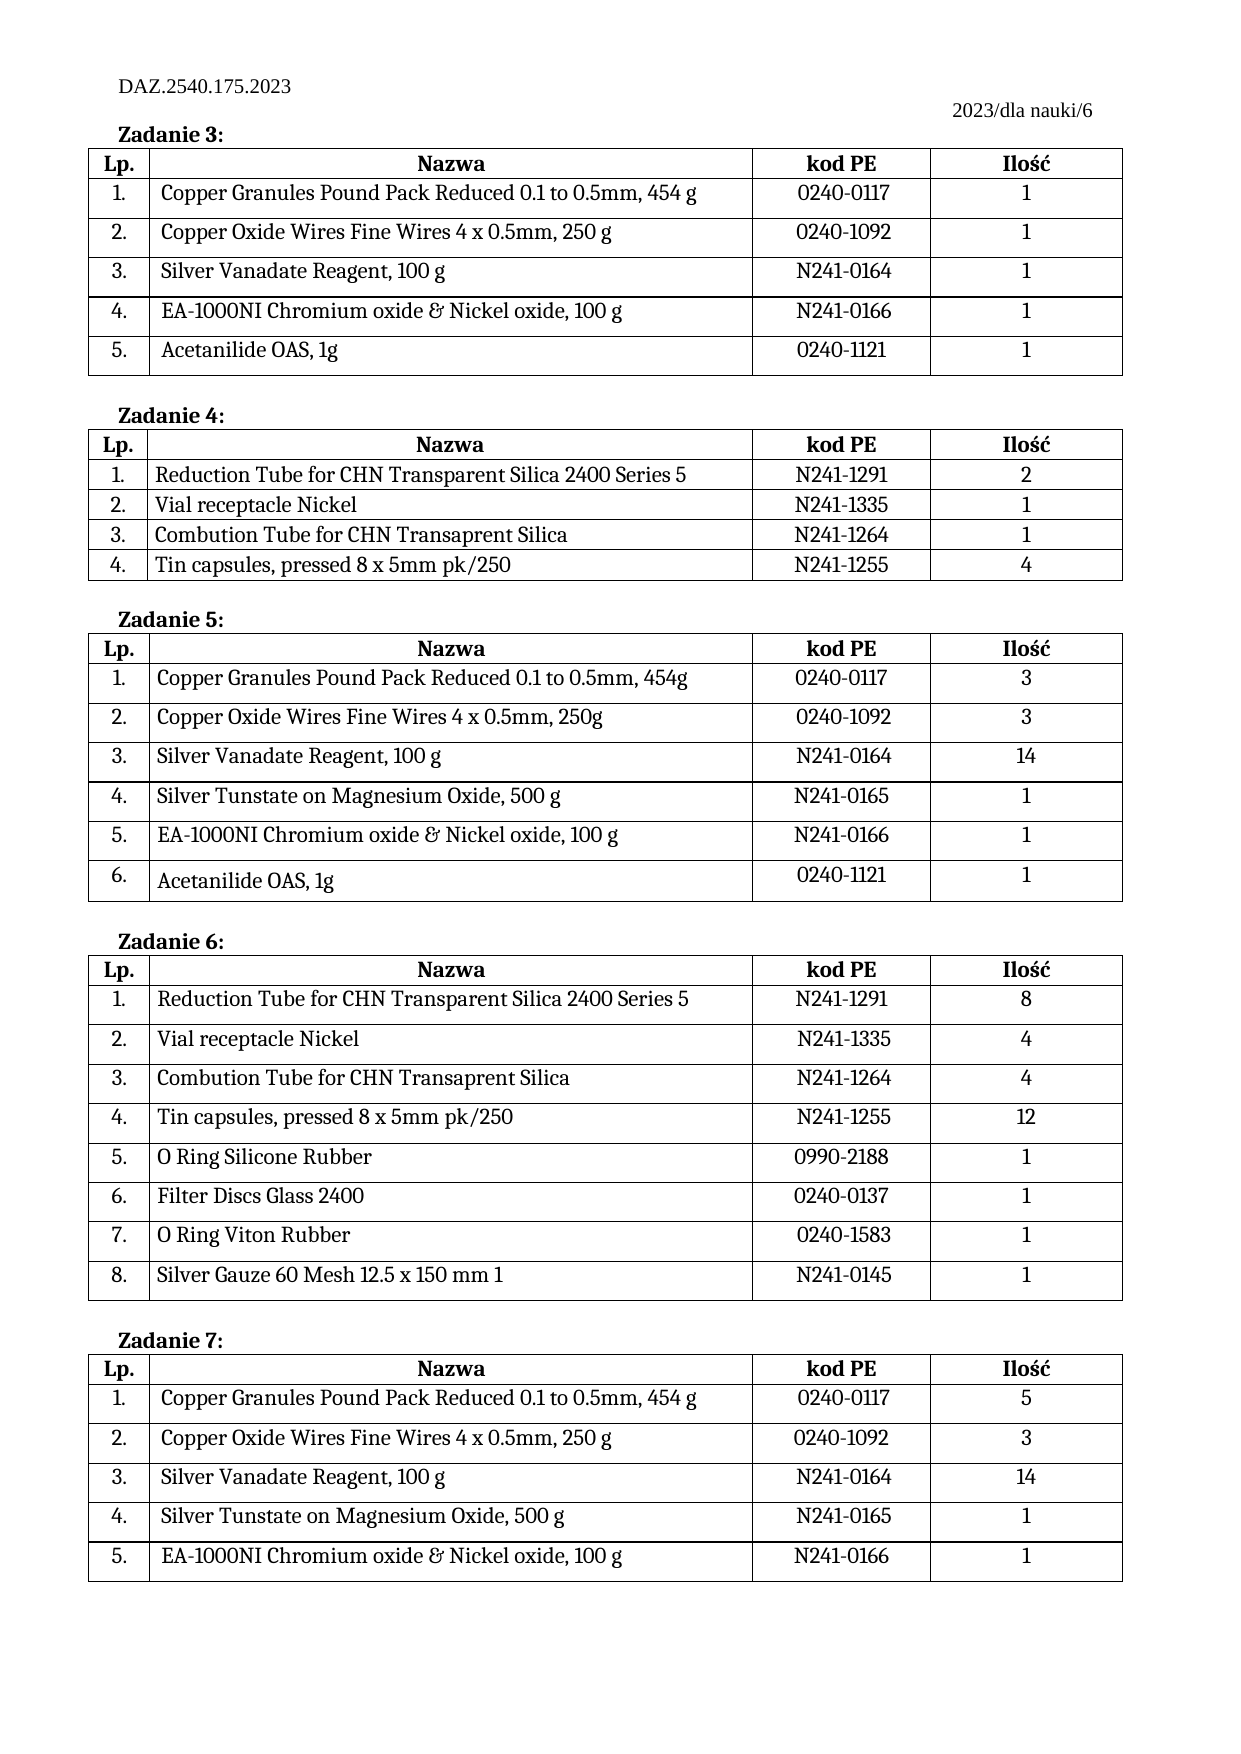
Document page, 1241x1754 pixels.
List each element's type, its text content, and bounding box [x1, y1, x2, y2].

table_cell Silver Gauze 60 Mesh 12.5 x 150 mm 1 [150, 1262, 752, 1300]
table_header Nazwa [150, 634, 752, 663]
table_cell 1 [931, 1262, 1122, 1300]
table_cell Combution Tube for CHN Transaprent Silica [148, 520, 752, 549]
table_cell N241-1264 [753, 520, 930, 549]
table_cell Filter Discs Glass 2400 [150, 1183, 752, 1221]
table_cell 2. [89, 1424, 149, 1463]
table_cell 1 [931, 1503, 1122, 1541]
table_cell N241-1255 [753, 1104, 930, 1142]
table_cell 3. [89, 743, 149, 781]
table_header kod PE [753, 634, 930, 663]
table_cell 6. [89, 1183, 149, 1221]
table_header Nazwa [150, 956, 752, 985]
table_header Nazwa [148, 430, 752, 459]
table_cell N241-0166 [753, 822, 930, 860]
table_cell 1 [931, 1144, 1122, 1182]
table_cell 0240-1121 [753, 861, 930, 901]
table_header Ilość [931, 149, 1122, 178]
table_cell Copper Granules Pound Pack Reduced 0.1 to 0.5mm, 454 g [150, 179, 752, 218]
table_cell N241-0164 [753, 1464, 930, 1502]
table_cell 1. [89, 664, 149, 703]
table_cell 0240-1583 [753, 1222, 930, 1261]
text Zadanie 6: [118, 928, 1093, 955]
table_cell 0240-1092 [753, 219, 930, 257]
table_cell EA-1000NI Chromium oxide & Nickel oxide, 100 g [150, 1543, 752, 1581]
table_cell 6. [89, 861, 149, 901]
table_header Ilość [931, 634, 1122, 663]
table_cell 1 [931, 783, 1122, 821]
table_cell 4. [89, 783, 149, 821]
table_cell 8. [89, 1262, 149, 1300]
table_cell Reduction Tube for CHN Transparent Silica 2400 Series 5 [150, 986, 752, 1024]
table_header Lp. [89, 634, 149, 663]
table_cell Silver Vanadate Reagent, 100 g [150, 1464, 752, 1502]
table_cell EA-1000NI Chromium oxide & Nickel oxide, 100 g [150, 822, 752, 860]
table_cell Silver Tunstate on Magnesium Oxide, 500 g [150, 1503, 752, 1541]
table_cell 2 [931, 460, 1122, 489]
table_cell Copper Oxide Wires Fine Wires 4 x 0.5mm, 250 g [150, 1424, 752, 1463]
table_cell 3 [931, 704, 1122, 742]
table_cell 4 [931, 1065, 1122, 1103]
table_cell N241-0164 [753, 743, 930, 781]
table_cell N241-0145 [753, 1262, 930, 1300]
table_cell 1 [931, 298, 1122, 336]
table_cell 3 [931, 1424, 1122, 1463]
table_cell Copper Oxide Wires Fine Wires 4 x 0.5mm, 250 g [150, 219, 752, 257]
table_cell 4 [931, 550, 1122, 579]
table_cell Silver Vanadate Reagent, 100 g [150, 258, 752, 296]
table_cell 4 [931, 1025, 1122, 1064]
table_cell O Ring Silicone Rubber [150, 1144, 752, 1182]
table_cell 1. [89, 179, 149, 218]
list Zadanie 4: [118, 403, 1093, 429]
text Zadanie 7: [118, 1327, 1093, 1354]
table_cell Copper Granules Pound Pack Reduced 0.1 to 0.5mm, 454g [150, 664, 752, 703]
table_cell 1 [931, 861, 1122, 901]
table_cell N241-0164 [753, 258, 930, 296]
table_cell 2. [89, 1025, 149, 1064]
table_cell 0240-1092 [753, 704, 930, 742]
table_cell Vial receptacle Nickel [148, 490, 752, 519]
table_cell 14 [931, 1464, 1122, 1502]
table_cell EA-1000NI Chromium oxide & Nickel oxide, 100 g [150, 298, 752, 336]
table_cell N241-1264 [753, 1065, 930, 1103]
table_cell Reduction Tube for CHN Transparent Silica 2400 Series 5 [148, 460, 752, 489]
text Zadanie 5: [118, 607, 1093, 633]
table_cell 7. [89, 1222, 149, 1261]
table_cell 4. [89, 1104, 149, 1142]
table_header Ilość [931, 1355, 1122, 1384]
table_header Ilość [931, 956, 1122, 985]
table_cell 5 [931, 1385, 1122, 1423]
table_cell 1 [931, 219, 1122, 257]
table_cell Tin capsules, pressed 8 x 5mm pk/250 [148, 550, 752, 579]
table_cell 1. [89, 1385, 149, 1423]
table_header Nazwa [150, 149, 752, 178]
table_cell 1 [931, 520, 1122, 549]
table_cell 4. [89, 550, 147, 579]
table_cell N241-1291 [753, 460, 930, 489]
table_header Ilość [931, 430, 1122, 459]
table_cell N241-1335 [753, 1025, 930, 1064]
table_cell 3 [931, 664, 1122, 703]
table_cell 3. [89, 1065, 149, 1103]
table_cell 0990-2188 [753, 1144, 930, 1182]
table_cell 1 [931, 490, 1122, 519]
table_header kod PE [753, 956, 930, 985]
table_cell 1 [931, 1543, 1122, 1581]
table_cell 2. [89, 490, 147, 519]
table_header kod PE [753, 430, 930, 459]
table_cell 0240-1092 [753, 1424, 930, 1463]
table_cell 3. [89, 520, 147, 549]
table_cell N241-1291 [753, 986, 930, 1024]
table_cell 14 [931, 743, 1122, 781]
table_cell 3. [89, 1464, 149, 1502]
table_cell 0240-1121 [753, 337, 930, 375]
table_cell Vial receptacle Nickel [150, 1025, 752, 1064]
table_cell Tin capsules, pressed 8 x 5mm pk/250 [150, 1104, 752, 1142]
table_cell 12 [931, 1104, 1122, 1142]
table_cell 1 [931, 337, 1122, 375]
table_cell 1 [931, 822, 1122, 860]
table_header Nazwa [150, 1355, 752, 1384]
table_cell Copper Granules Pound Pack Reduced 0.1 to 0.5mm, 454 g [150, 1385, 752, 1423]
table_cell N241-0166 [753, 298, 930, 336]
table_cell 1 [931, 1222, 1122, 1261]
table_header Lp. [89, 149, 149, 178]
table_header Lp. [89, 956, 149, 985]
table_cell Acetanilide OAS, 1g [150, 861, 752, 901]
table_cell 0240-0117 [753, 1385, 930, 1423]
table_cell Acetanilide OAS, 1g [150, 337, 752, 375]
table_cell 1 [931, 258, 1122, 296]
table_cell 4. [89, 298, 149, 336]
table_cell 5. [89, 337, 149, 375]
table_cell 1. [89, 460, 147, 489]
table_cell N241-1255 [753, 550, 930, 579]
table_cell N241-0165 [753, 783, 930, 821]
table_cell Combution Tube for CHN Transaprent Silica [150, 1065, 752, 1103]
table_cell 0240-0117 [753, 664, 930, 703]
table_cell N241-0166 [753, 1543, 930, 1581]
table_cell 2. [89, 219, 149, 257]
table_cell Silver Tunstate on Magnesium Oxide, 500 g [150, 783, 752, 821]
table_cell Copper Oxide Wires Fine Wires 4 x 0.5mm, 250g [150, 704, 752, 742]
table_cell 4. [89, 1503, 149, 1541]
table_cell N241-0165 [753, 1503, 930, 1541]
table_header Lp. [89, 430, 147, 459]
table_cell 0240-0137 [753, 1183, 930, 1221]
table_cell 8 [931, 986, 1122, 1024]
table_cell 5. [89, 822, 149, 860]
table_cell 0240-0117 [753, 179, 930, 218]
table_cell 5. [89, 1543, 149, 1581]
table_header kod PE [753, 1355, 930, 1384]
table_cell 1 [931, 179, 1122, 218]
table_cell O Ring Viton Rubber [150, 1222, 752, 1261]
table_cell 1 [931, 1183, 1122, 1221]
table_cell 2. [89, 704, 149, 742]
table_cell Silver Vanadate Reagent, 100 g [150, 743, 752, 781]
table_cell 1. [89, 986, 149, 1024]
table_header kod PE [753, 149, 930, 178]
table_header Lp. [89, 1355, 149, 1384]
list Zadanie 3: [118, 122, 1093, 148]
table_cell 5. [89, 1144, 149, 1182]
table_cell 3. [89, 258, 149, 296]
table_cell N241-1335 [753, 490, 930, 519]
